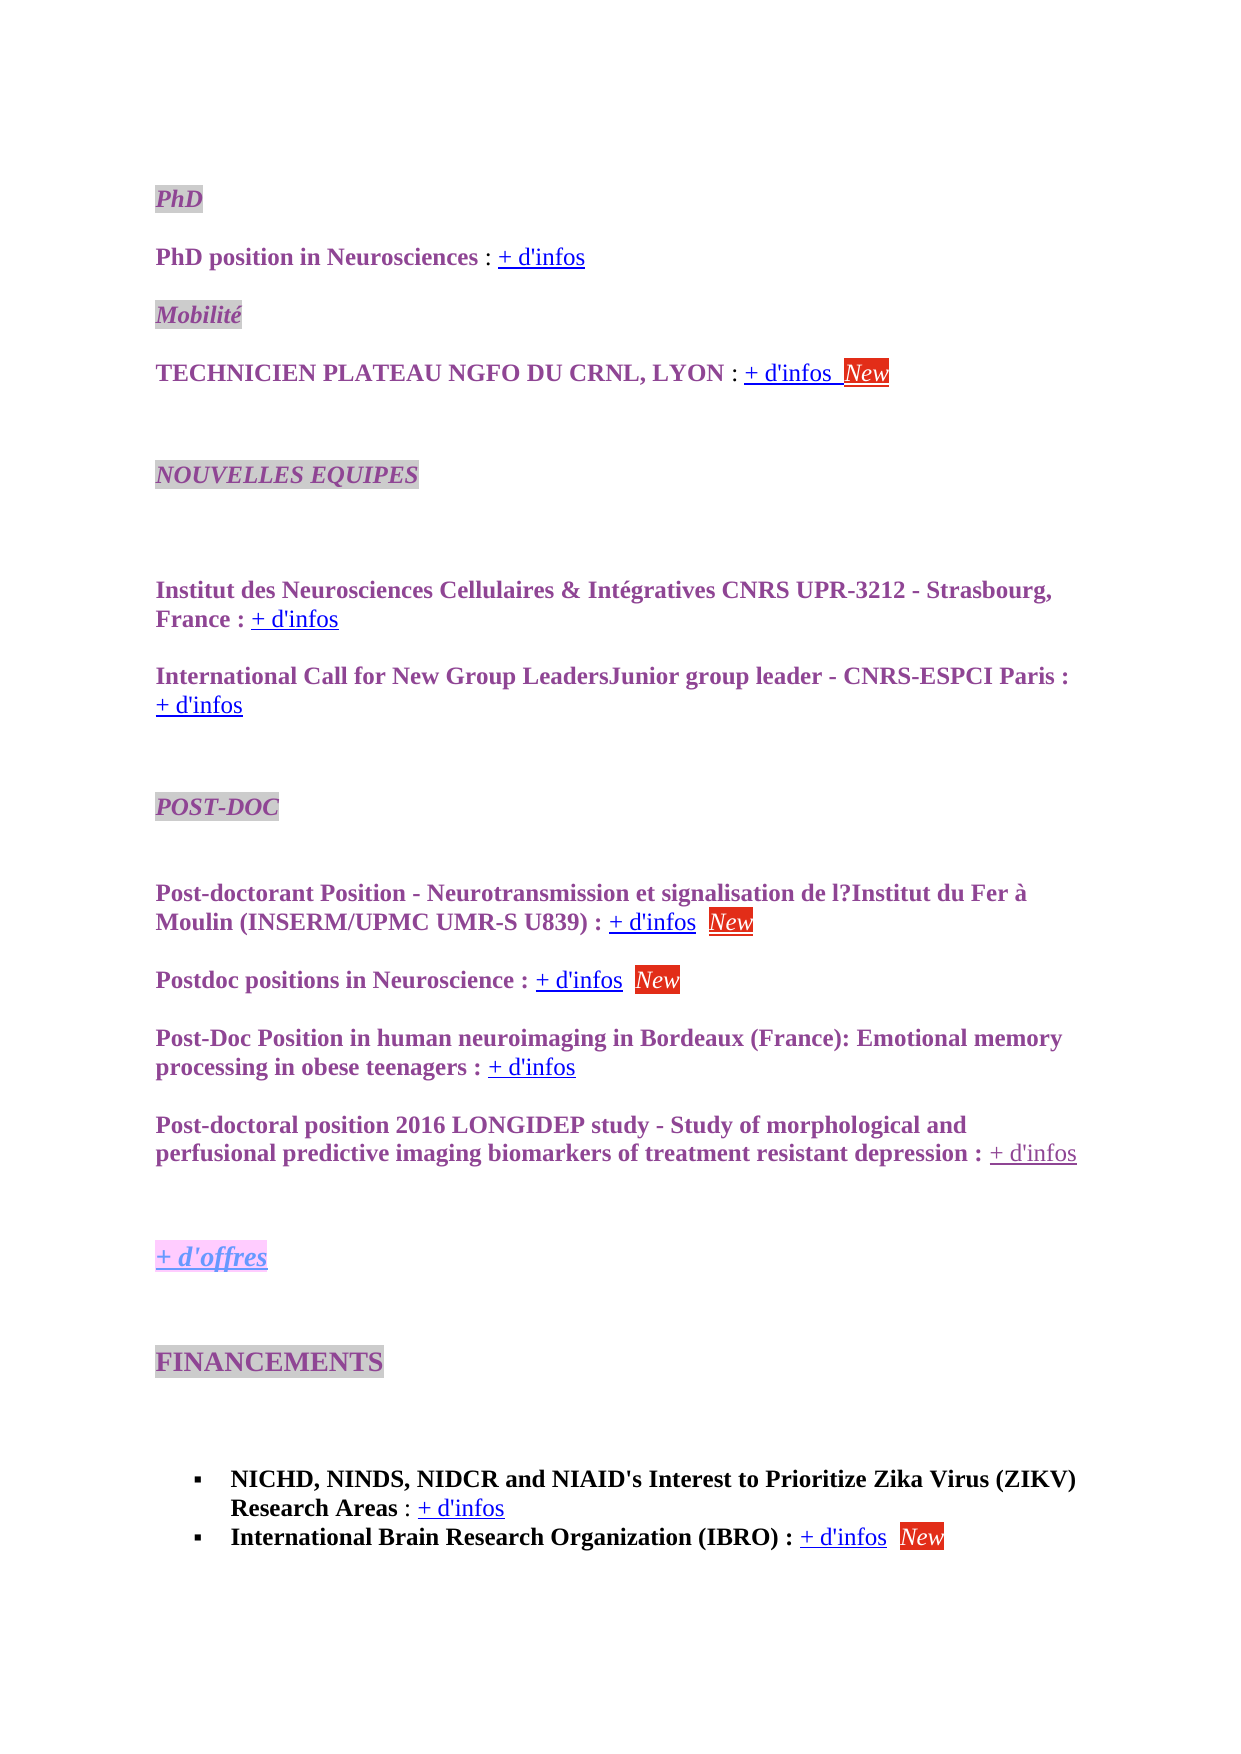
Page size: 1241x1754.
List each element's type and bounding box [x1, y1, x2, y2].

table_cell [148, 395, 1085, 727]
table_cell [148, 1175, 1085, 1338]
table_cell [148, 148, 1085, 395]
table_cell [148, 1338, 1085, 1587]
table_cell [148, 727, 1085, 1175]
